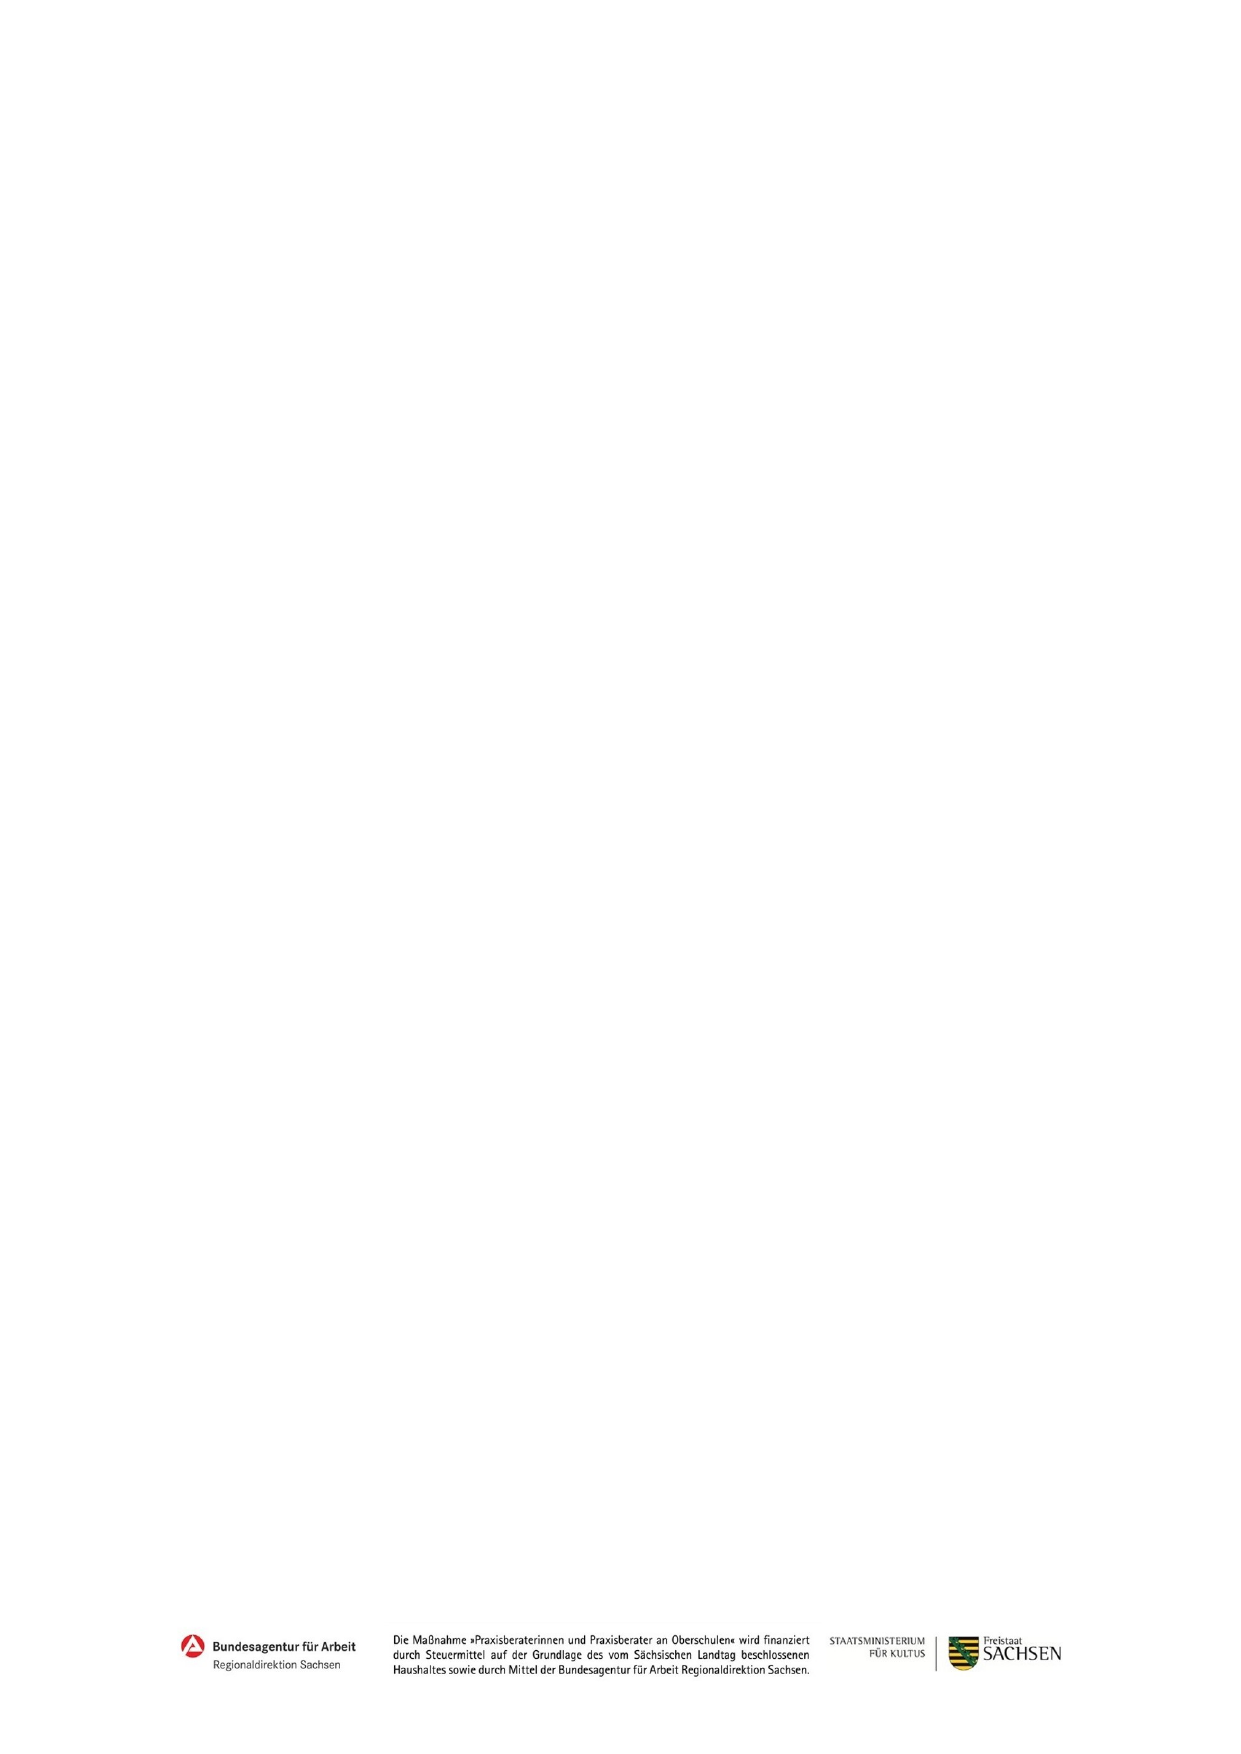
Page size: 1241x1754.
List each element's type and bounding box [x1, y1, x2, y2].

picture [177, 1617, 1063, 1695]
